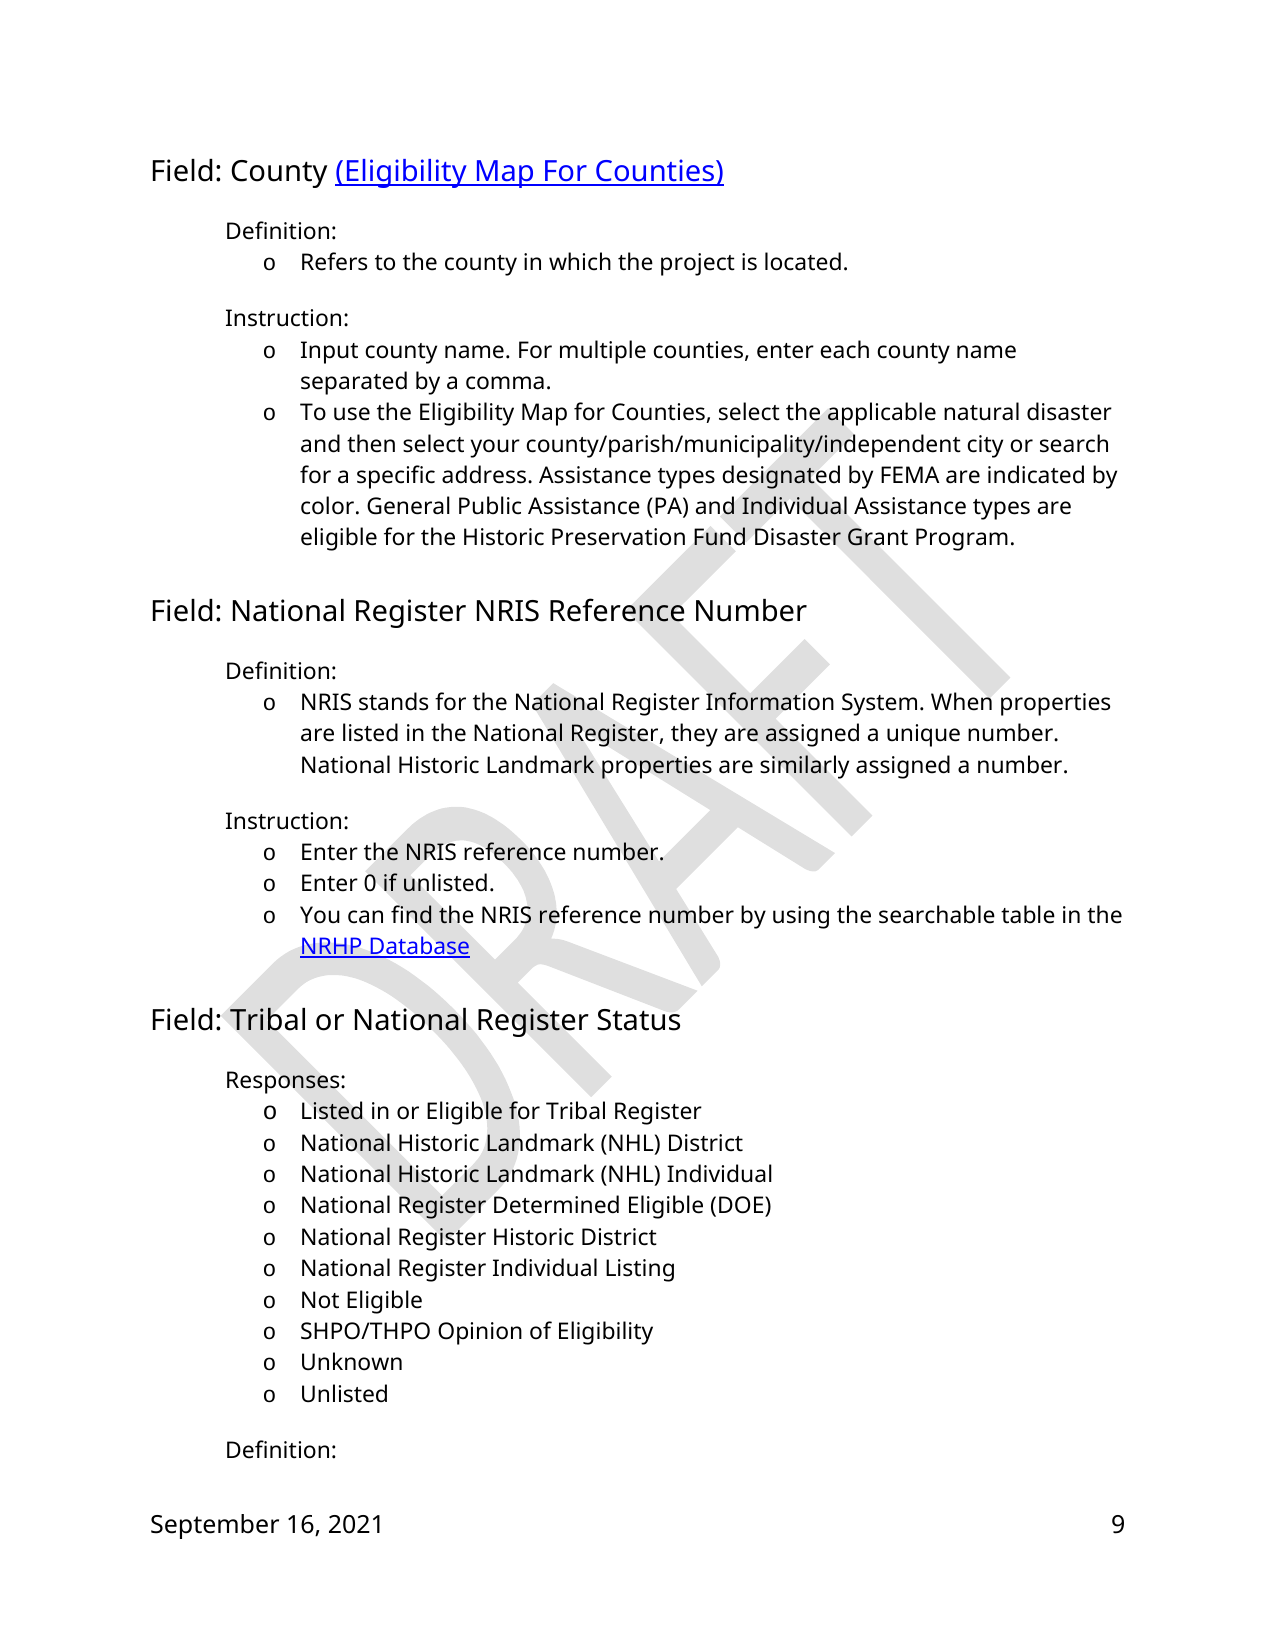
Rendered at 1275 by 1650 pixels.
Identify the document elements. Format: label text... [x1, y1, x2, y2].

list Refers to the county in which the project is located. [262, 246, 1125, 277]
subtitle Field: County (Eligibility Map For Counties) [150, 150, 1125, 190]
text Definition: [150, 655, 1125, 686]
list Enter 0 if unlisted. [262, 867, 1125, 899]
text Instruction: [150, 302, 1125, 333]
list National Register Historic District [262, 1221, 1125, 1252]
text Definition: [150, 1434, 1125, 1465]
list SHPO/THPO Opinion of Eligibility [262, 1315, 1125, 1346]
list National Historic Landmark (NHL) District [262, 1127, 1125, 1158]
list Unlisted [262, 1378, 1125, 1409]
text Definition: [150, 215, 1125, 246]
list National Register Determined Eligible (DOE) [262, 1189, 1125, 1221]
text Responses: [150, 1063, 1125, 1095]
list National Historic Landmark (NHL) Individual [262, 1158, 1125, 1189]
list You can find the NRIS reference number by using the searchable table in the NRHP Database [262, 899, 1125, 961]
subtitle Field: Tribal or National Register Status [150, 999, 1125, 1038]
list National Register Individual Listing [262, 1252, 1125, 1283]
subtitle Field: National Register NRIS Reference Number [150, 590, 1125, 630]
list To use the Eligibility Map for Counties, select the applicable natural disaster and then select your county/parish/municipality/independent city or search for a specific address. Assistance types designated by FEMA are indicated by color. General Public Assistance (PA) and Individual Assistance types are eligible for the Historic Preservation Fund Disaster Grant Program. [262, 396, 1125, 552]
list Not Eligible [262, 1283, 1125, 1315]
list Listed in or Eligible for Tribal Register [262, 1095, 1125, 1127]
list NRIS stands for the National Register Information System. When properties are listed in the National Register, they are assigned a unique number. National Historic Landmark properties are similarly assigned a number. [262, 686, 1125, 780]
list Input county name. For multiple counties, enter each county name separated by a comma. [262, 333, 1125, 396]
list Enter the NRIS reference number. [262, 836, 1125, 867]
list Unknown [262, 1346, 1125, 1378]
text Instruction: [225, 805, 1125, 836]
